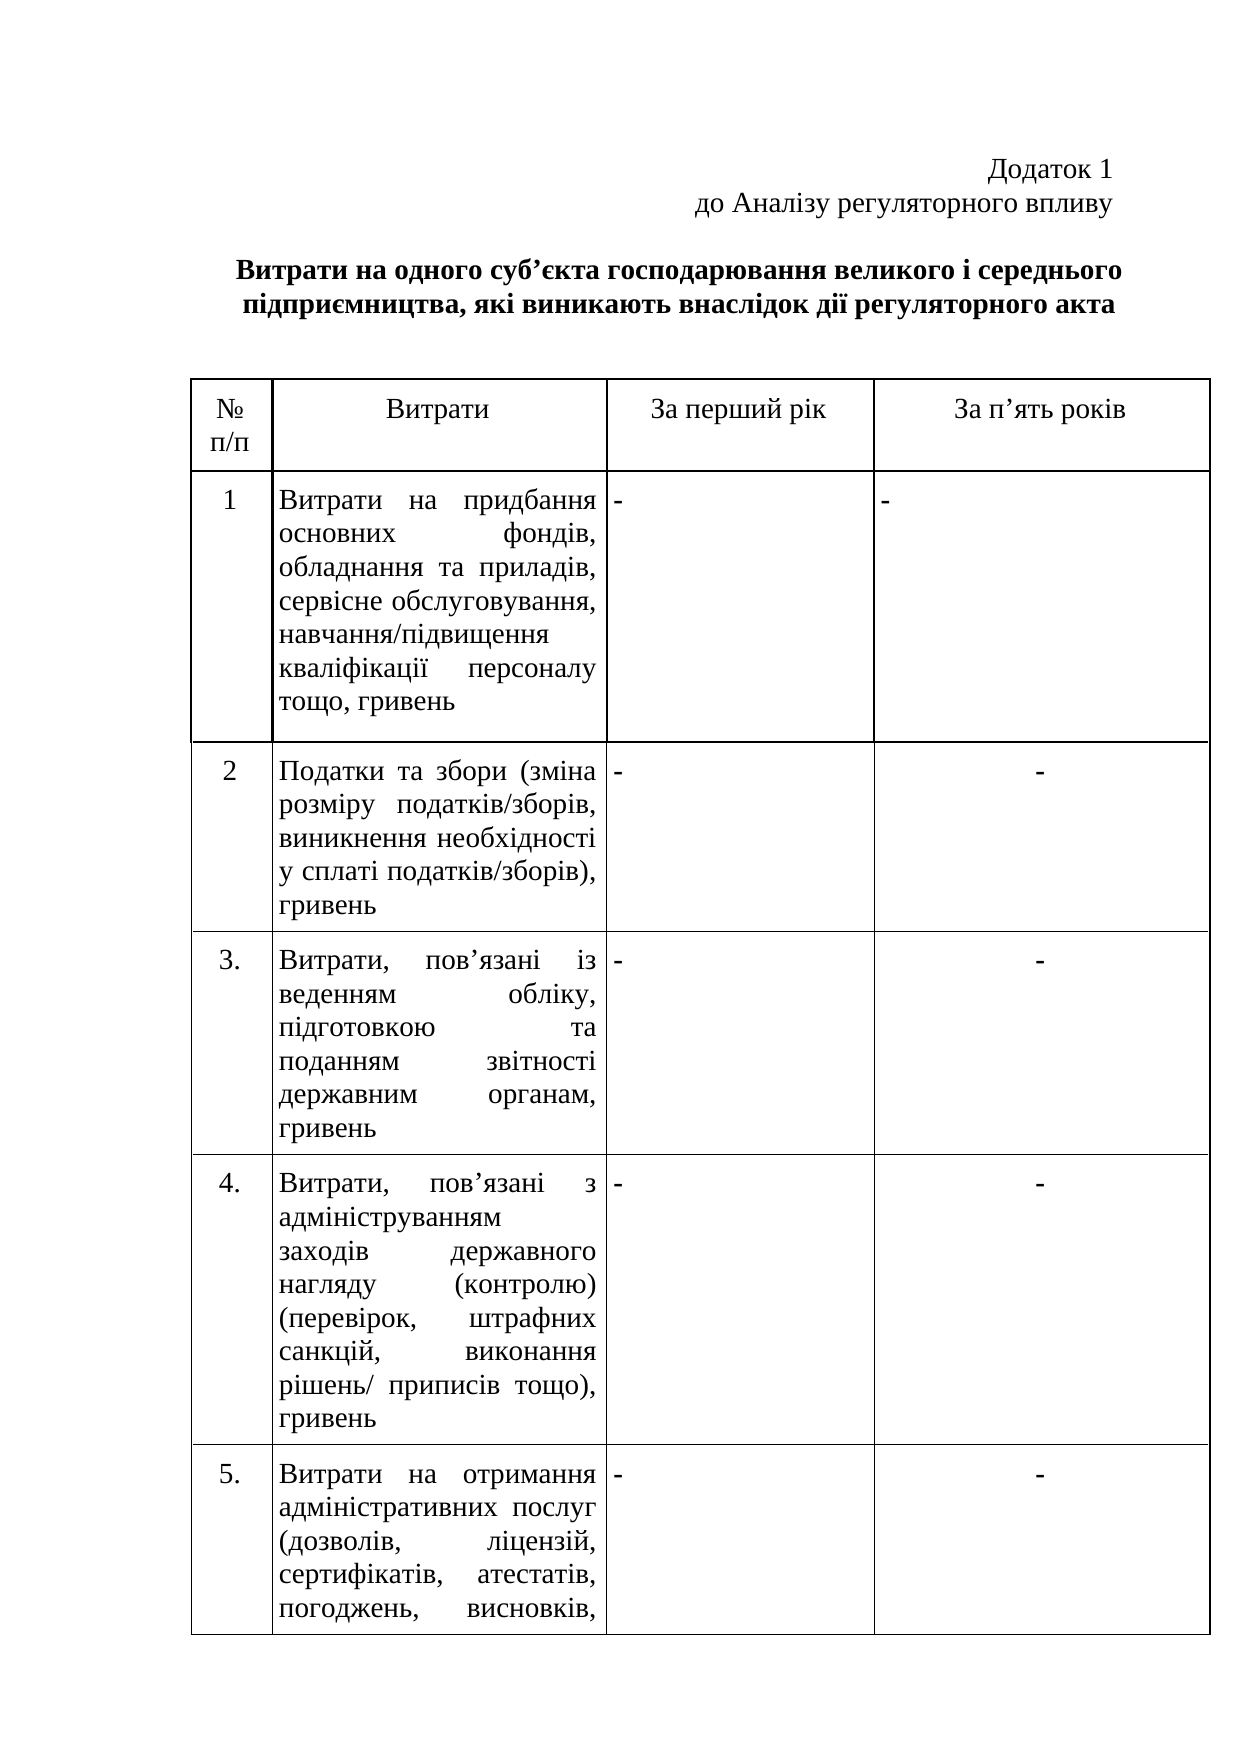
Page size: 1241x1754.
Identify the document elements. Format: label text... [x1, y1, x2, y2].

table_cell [273, 1445, 606, 1634]
table_cell - [875, 1444, 1209, 1634]
table_cell 2 [192, 742, 272, 931]
table_cell - [608, 472, 873, 741]
table_header Витрати [274, 380, 606, 469]
table_cell - [875, 931, 1209, 1154]
table_cell - [607, 1155, 874, 1444]
table_cell 4. [192, 1155, 272, 1444]
table_cell 5. [192, 1445, 272, 1634]
text Додаток 1 до Аналізу регуляторного впливу [177, 152, 1113, 219]
table_header За перший рік [608, 380, 873, 469]
table_cell Витрати, пов’язані із веденням обліку, підготовкою та поданням звітності державним органам, гривень [273, 932, 606, 1154]
table_cell Витрати на придбання основних фондів, обладнання та приладів, сервісне обслуговування, навчання/підвищення кваліфікації персоналу тощо, гривень [274, 472, 606, 741]
text Витрати на одного суб’єкта господарювання великого і середнього підприємництва, які виникають внаслідок дії регуляторного акта [177, 252, 1181, 319]
table_cell - [607, 932, 874, 1154]
table_cell 3. [192, 932, 272, 1154]
table_header За п’ять років [875, 380, 1209, 469]
table_cell - [875, 741, 1209, 931]
table_cell Витрати, пов’язані з адмініструванням заходів державного нагляду (контролю) (перевірок, штрафних санкцій, виконання рішень/ приписів тощо), гривень [273, 1155, 606, 1444]
table_cell 1 [192, 472, 271, 741]
table_cell - [875, 472, 1209, 741]
table_cell Податки та збори (зміна розміру податків/зборів, виникнення необхідності у сплаті податків/зборів), гривень [273, 743, 606, 931]
table_cell - [875, 1154, 1209, 1444]
table_header № п/п [192, 380, 271, 469]
table_cell - [607, 1445, 874, 1634]
table_cell - [607, 743, 874, 931]
